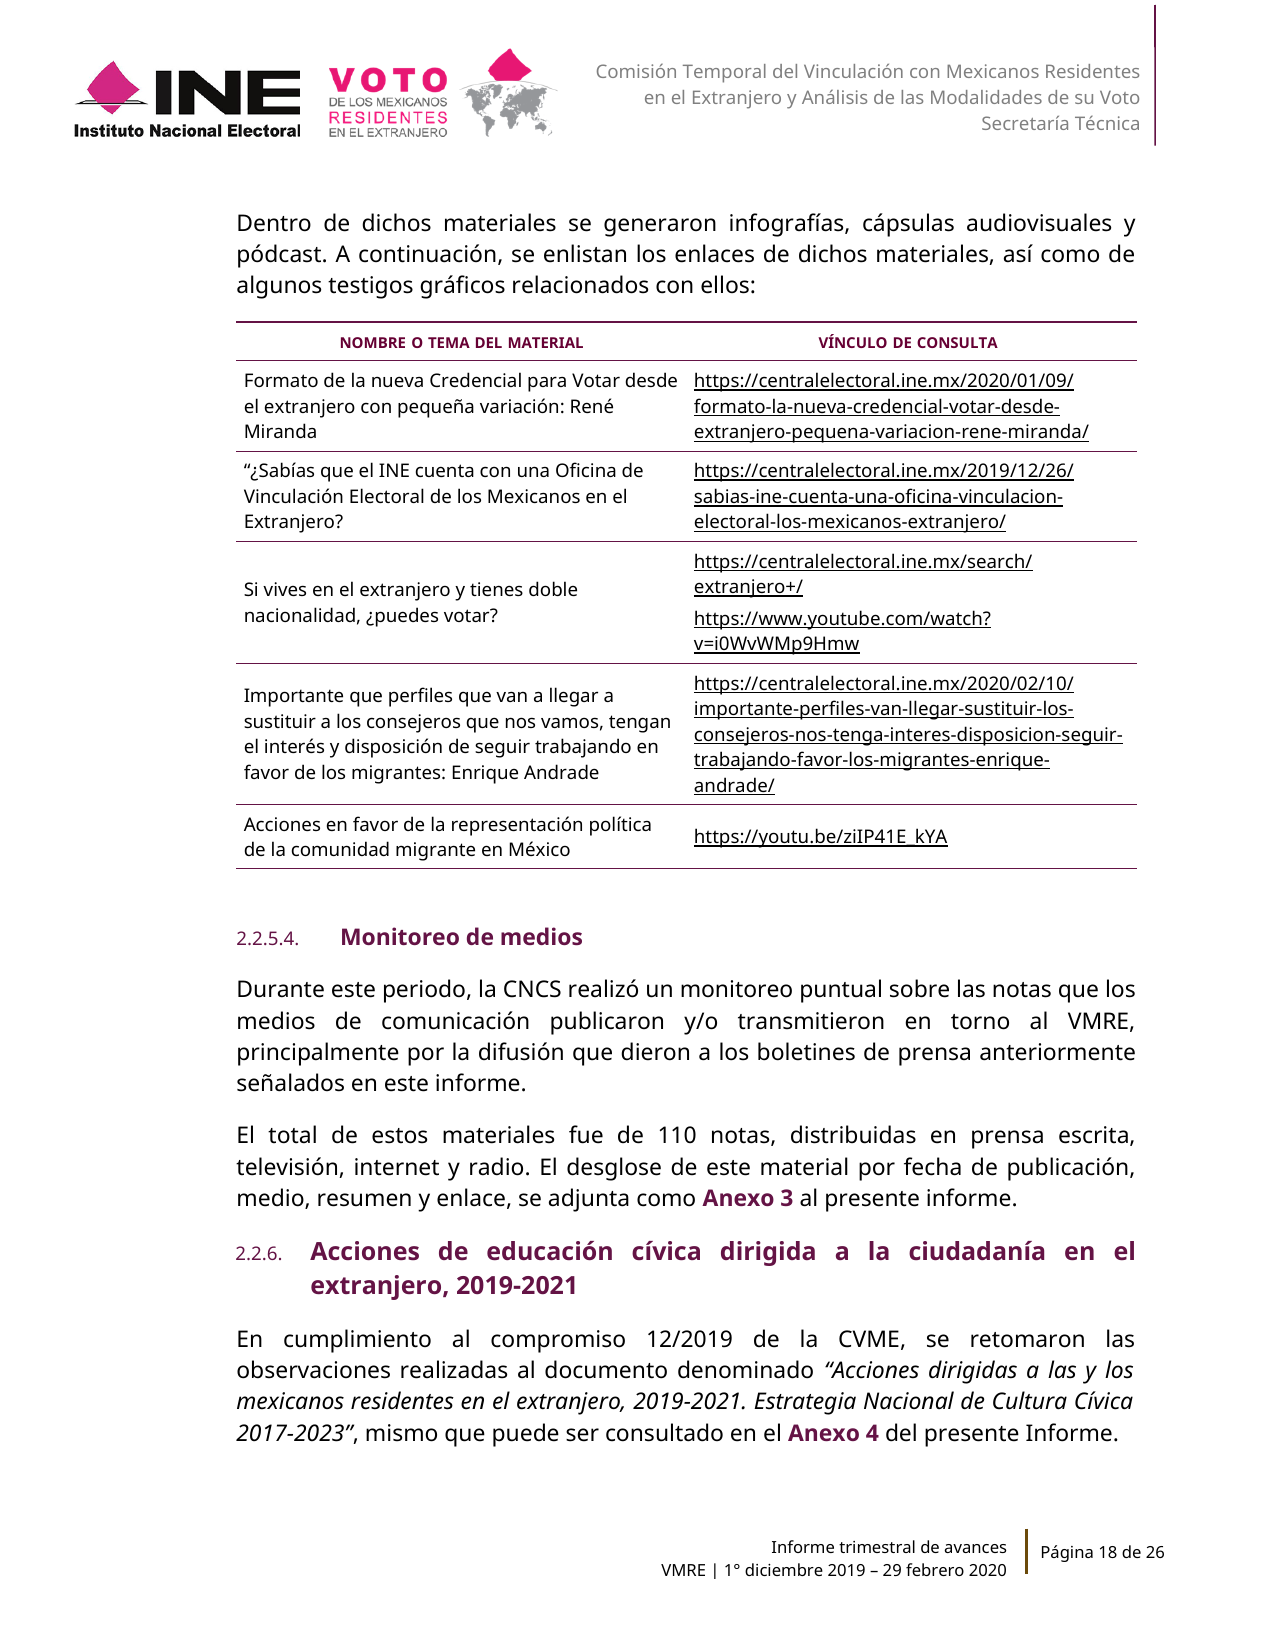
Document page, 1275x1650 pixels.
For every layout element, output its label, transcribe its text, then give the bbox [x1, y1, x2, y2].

text En cumplimiento al compromiso 12/2019 de la CVME, se retomaron las observaciones realizadas al documento denominado “Acciones dirigidas a las y los mexicanos residentes en el extranjero, 2019-2021. Estrategia Nacional de Cultura Cívica 2017-2023”, mismo que puede ser consultado en el Anexo 4 del presente Informe. [236, 1323, 1137, 1448]
table_cell https://youtu.be/ziIP41E_kYA [686, 805, 1137, 868]
table_cell Formato de la nueva Credencial para Votar desde el extranjero con pequeña variación: René Miranda [236, 361, 686, 451]
list Acciones de educación cívica dirigida a la ciudadanía en el extranjero, 2019-2021 [235, 1234, 1137, 1302]
table_cell “¿Sabías que el INE cuenta con una Oficina de Vinculación Electoral de los Mexicanos en el Extranjero? [236, 452, 686, 541]
table_header vínculo de consulta [686, 323, 1137, 360]
list Monitoreo de medios [236, 921, 1137, 953]
table_cell Importante que perfiles que van a llegar a sustituir a los consejeros que nos vamos, tengan el interés y disposición de seguir trabajando en favor de los migrantes: Enrique Andrade [236, 664, 686, 804]
picture [69, 27, 567, 176]
table_cell https://centralelectoral.ine.mx/2019/12/26/sabias-ine-cuenta-una-oficina-vinculacion-electoral-los-mexicanos-extranjero/ [686, 452, 1137, 541]
text Durante este periodo, la CNCS realizó un monitoreo puntual sobre las notas que los medios de comunicación publicaron y/o transmitieron en torno al VMRE, principalmente por la difusión que dieron a los boletines de prensa anteriormente señalados en este informe. [236, 973, 1137, 1098]
table_header nombre o tema del material [236, 323, 686, 360]
table_cell Acciones en favor de la representación política de la comunidad migrante en México [236, 805, 686, 868]
text El total de estos materiales fue de 110 notas, distribuidas en prensa escrita, televisión, internet y radio. El desglose de este material por fecha de publicación, medio, resumen y enlace, se adjunta como Anexo 3 al presente informe. [236, 1119, 1137, 1213]
table_cell https://centralelectoral.ine.mx/2020/01/09/formato-la-nueva-credencial-votar-desde-extranjero-pequena-variacion-rene-miranda/ [686, 361, 1137, 451]
text Dentro de dichos materiales se generaron infografías, cápsulas audiovisuales y pódcast. A continuación, se enlistan los enlaces de dichos materiales, así como de algunos testigos gráficos relacionados con ellos: [236, 207, 1137, 301]
table_cell https://centralelectoral.ine.mx/2020/02/10/importante-perfiles-van-llegar-sustituir-los-consejeros-nos-tenga-interes-disposicion-seguir-trabajando-favor-los-migrantes-enrique-andrade/ [686, 664, 1137, 804]
table_cell https://centralelectoral.ine.mx/search/extranjero+/ https://www.youtube.com/watch?v=i0WvWMp9Hmw [686, 542, 1137, 662]
table_cell Si vives en el extranjero y tienes doble nacionalidad, ¿puedes votar? [236, 542, 686, 662]
